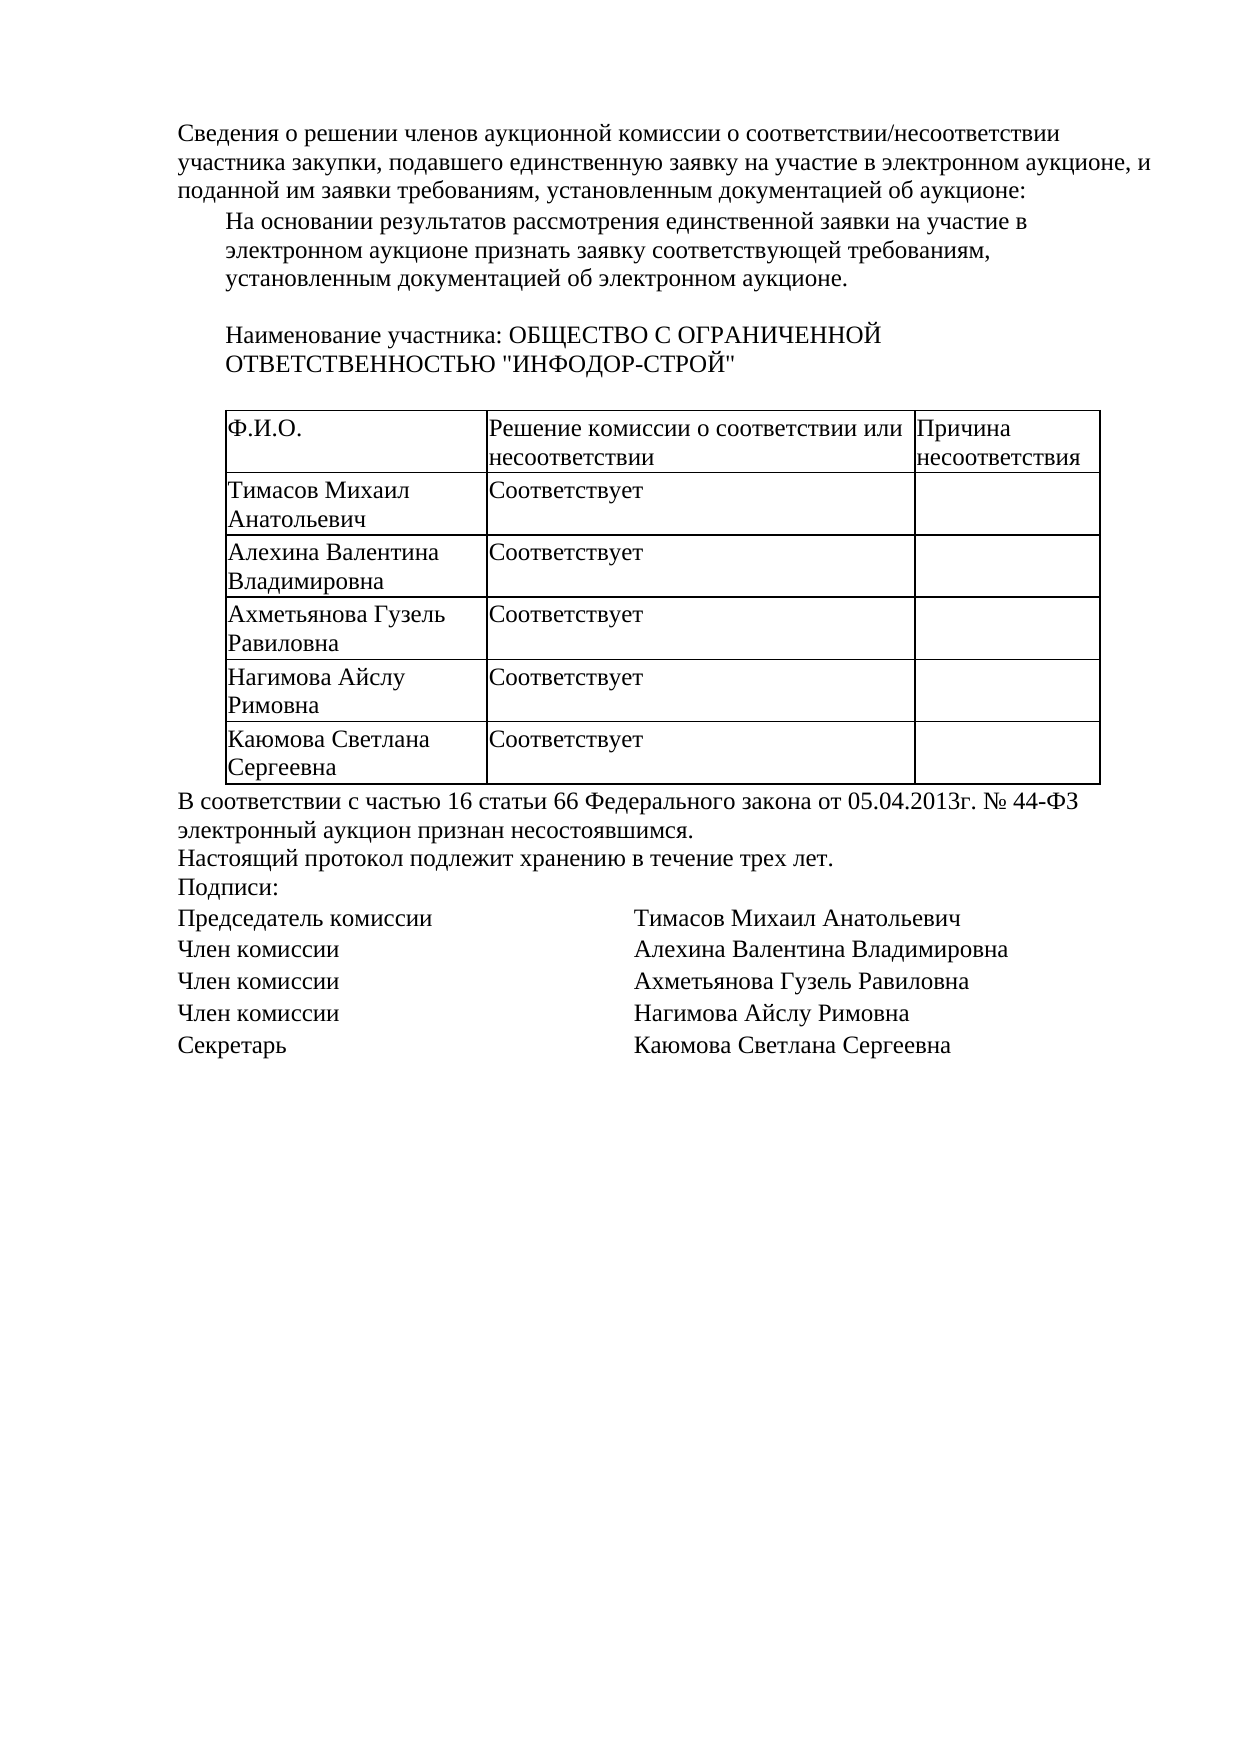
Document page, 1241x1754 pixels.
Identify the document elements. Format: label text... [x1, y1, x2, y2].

table_header На основании результатов рассмотрения единственной заявки на участие в электронном аукционе признать заявку соответствующей требованиям, установленным документацией об электронном аукционе. [224, 204, 1101, 319]
table_cell Нагимова Айслу Римовна [632, 997, 1072, 1028]
text Настоящий протокол подлежит хранению в течение трех лет. [177, 843, 1152, 872]
table_cell Ахметьянова Гузель Равиловна [632, 965, 1072, 997]
text Сведения о решении членов аукционной комиссии о соответствии/несоответствии участника закупки, подавшего единственную заявку на участие в электронном аукционе, и поданной им заявки требованиям, установленным документацией об аукционе: [177, 118, 1152, 204]
table_cell Член комиссии [176, 965, 632, 997]
table_header Председатель комиссии [176, 901, 632, 933]
table_header Тимасов Михаил Анатольевич [632, 901, 1072, 933]
table_cell Член комиссии [176, 933, 632, 965]
table_cell Секретарь [176, 1029, 632, 1060]
table_cell Член комиссии [176, 997, 632, 1028]
table_cell Каюмова Светлана Сергеевна [632, 1029, 1072, 1060]
text Подписи: [177, 872, 1152, 901]
table_cell Алехина Валентина Владимировна [632, 933, 1072, 965]
table_cell [224, 379, 1101, 786]
table_cell Наименование участника: ОБЩЕСТВО С ОГРАНИЧЕННОЙ ОТВЕТСТВЕННОСТЬЮ "ИНФОДОР-СТРОЙ" [224, 319, 1101, 379]
text В соответствии с частью 16 статьи 66 Федерального закона от 05.04.2013г. № 44-ФЗ электронный аукцион признан несостоявшимся. [177, 786, 1152, 843]
